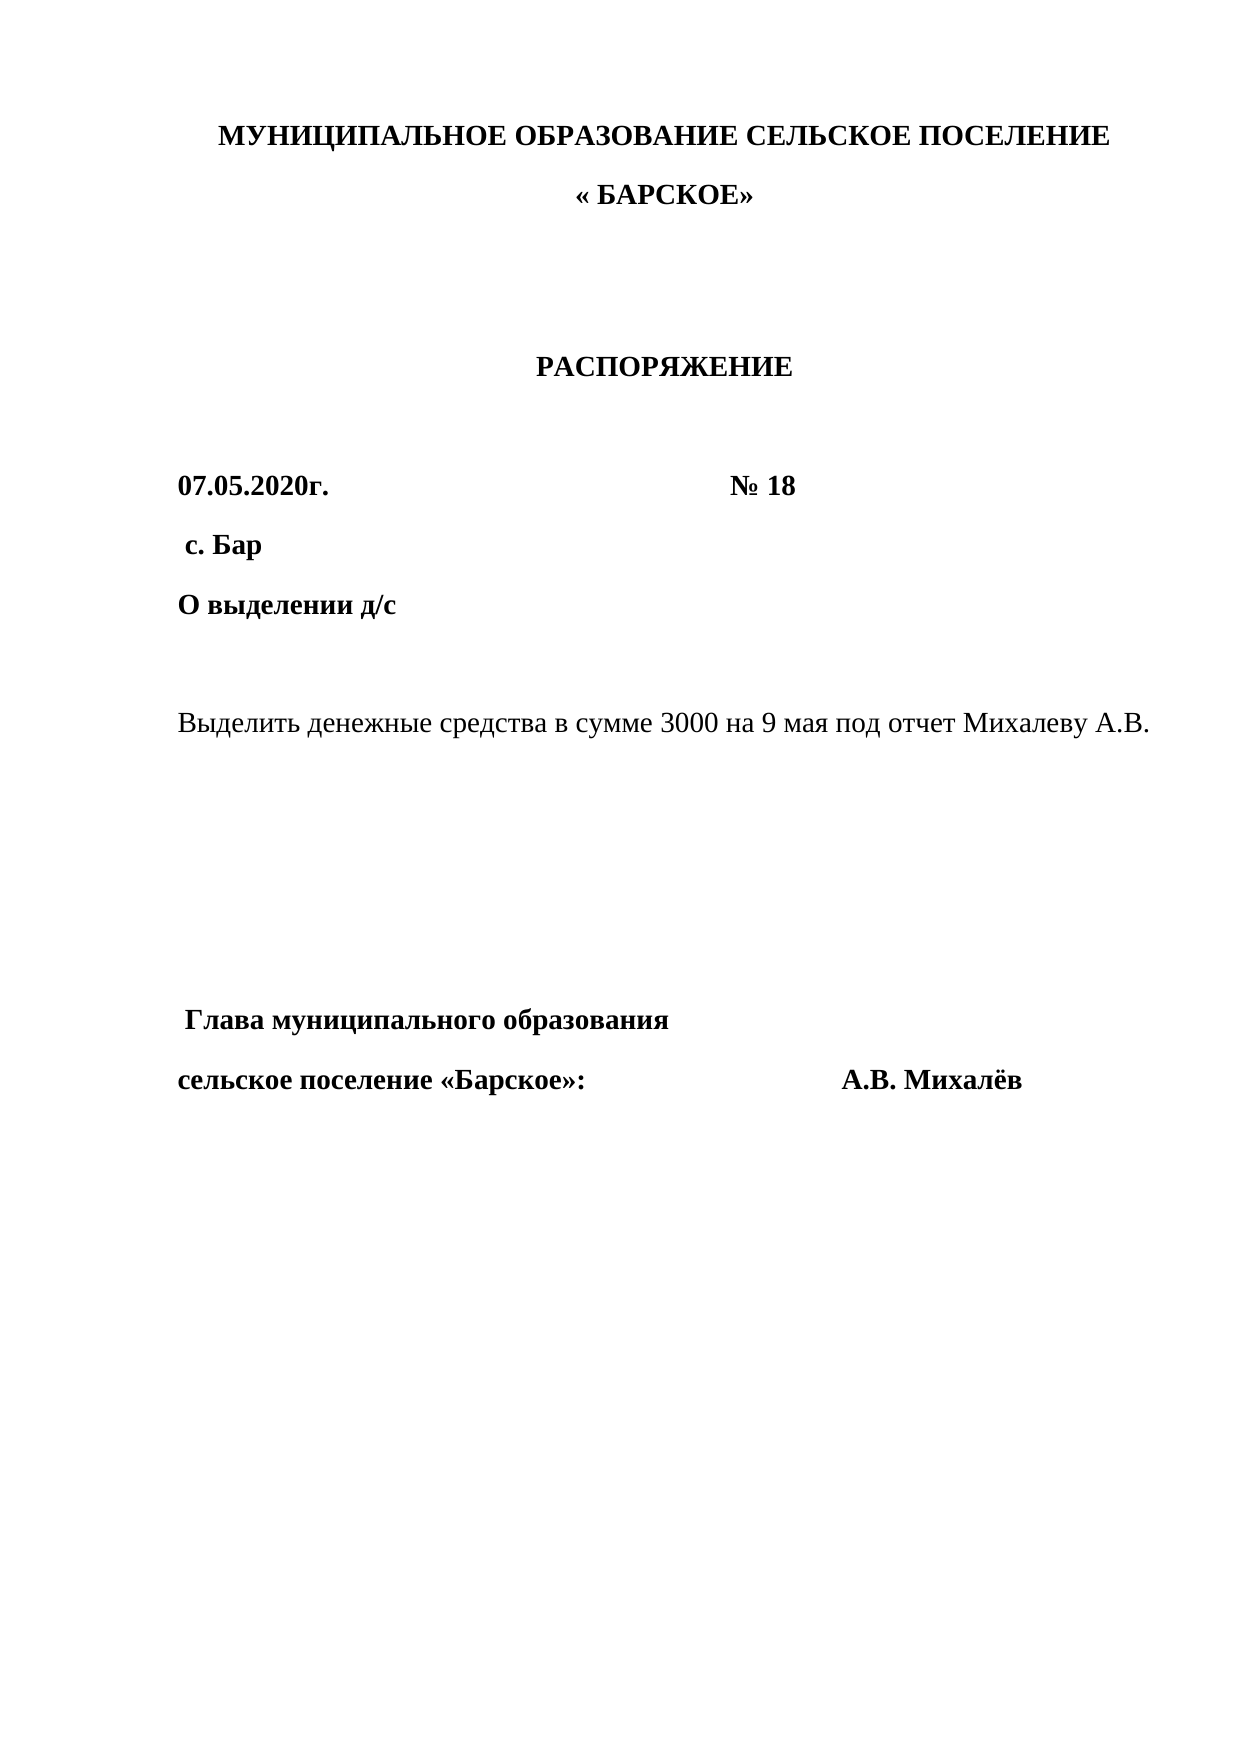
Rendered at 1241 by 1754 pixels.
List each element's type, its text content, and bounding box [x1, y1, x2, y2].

text МУНИЦИПАЛЬНОЕ ОБРАЗОВАНИЕ СЕЛЬСКОЕ ПОСЕЛЕНИЕ [177, 118, 1152, 152]
text Выделить денежные средства в сумме 3000 на 9 мая под отчет Михалеву А.В. [177, 706, 1152, 739]
text « БАРСКОЕ» [177, 177, 1152, 211]
text сельское поселение «Барское»: А.В. Михалёв [177, 1062, 1152, 1095]
text О выделении д/с [177, 587, 1152, 620]
text Глава муниципального образования [177, 1002, 1152, 1036]
text 07.05.2020г. № 18 [177, 468, 1152, 502]
text РАСПОРЯЖЕНИЕ [177, 349, 1152, 383]
text с. Бар [177, 527, 1152, 561]
